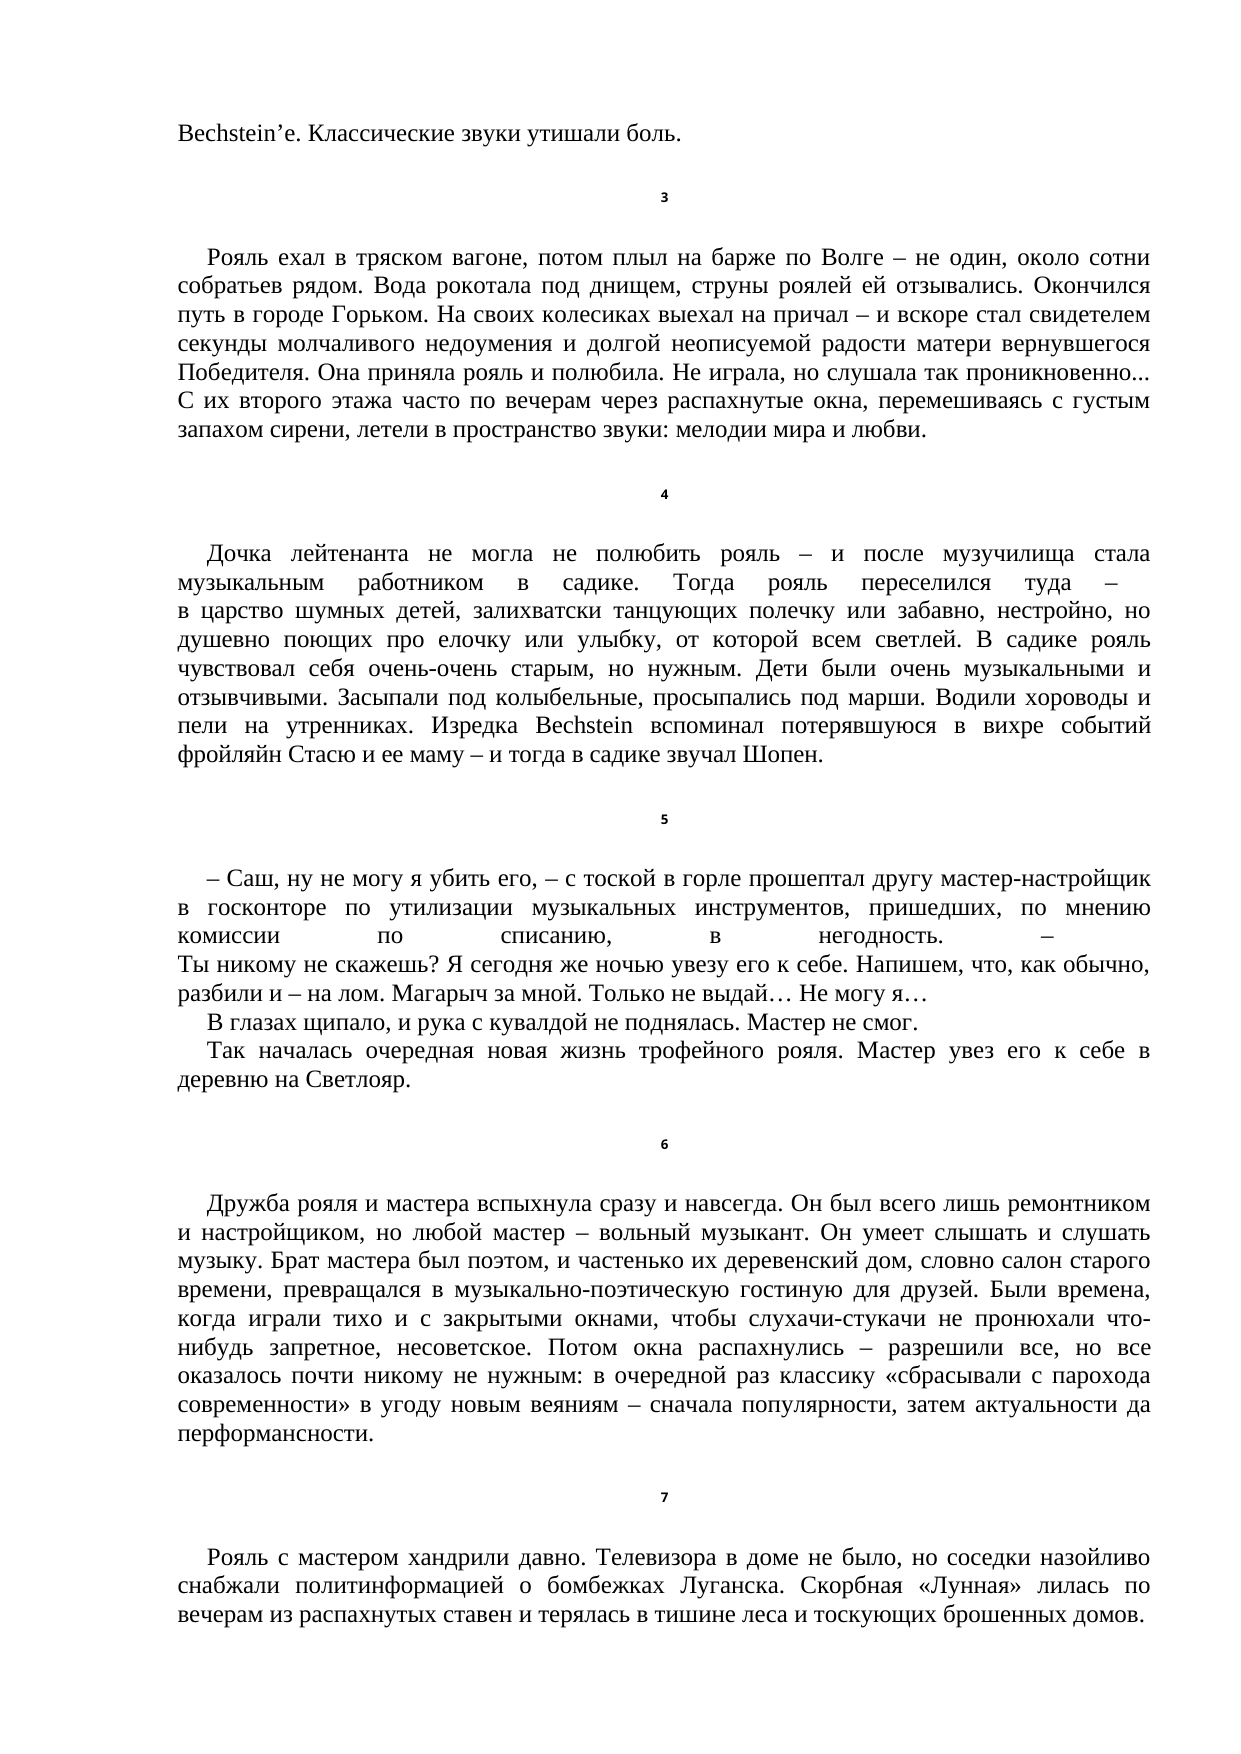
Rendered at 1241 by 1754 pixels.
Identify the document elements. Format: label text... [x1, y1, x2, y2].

text 4 [177, 472, 1152, 503]
text 7 [177, 1476, 1152, 1507]
text Дочка лейтенанта не могла не полюбить рояль – и после музучилища стала музыкальным работником в садике. Тогда рояль переселился туда – в царство шумных детей, залихватски танцующих полечку или забавно, нестройно, но душевно поющих про елочку или улыбку, от которой всем светлей. В садике рояль чувствовал себя очень-очень старым, но нужным. Дети были очень музыкальными и отзывчивыми. Засыпали под колыбельные, просыпались под марши. Водили хороводы и пели на утренниках. Изредка Bechstein вспоминал потерявшуюся в вихре событий фройляйн Стасю и ее маму – и тогда в садике звучал Шопен. [177, 538, 1152, 768]
text – Саш, ну не могу я убить его, – с тоской в горле прошептал другу мастер-настройщик в госконторе по утилизации музыкальных инструментов, пришедших, по мнению комиссии по списанию, в негодность. – Ты никому не скажешь? Я сегодня же ночью увезу его к себе. Напишем, что, как обычно, разбили и – на лом. Магарыч за мной. Только не выдай… Не могу я… [177, 863, 1152, 1007]
text 6 [177, 1122, 1152, 1153]
text Так началась очередная новая жизнь трофейного рояля. Мастер увез его к себе в деревню на Светлояр. [177, 1036, 1152, 1093]
text В глазах щипало, и рука с кувалдой не поднялась. Мастер не смог. [177, 1007, 1152, 1036]
text 5 [177, 797, 1152, 828]
text Дружба рояля и мастера вспыхнула сразу и навсегда. Он был всего лишь ремонтником и настройщиком, но любой мастер – вольный музыкант. Он умеет слышать и слушать музыку. Брат мастера был поэтом, и частенько их деревенский дом, словно салон старого времени, превращался в музыкально-поэтическую гостиную для друзей. Были времена, когда играли тихо и с закрытыми окнами, чтобы слухачи-стукачи не пронюхали что-нибудь запретное, несоветское. Потом окна распахнулись – разрешили все, но все оказалось почти никому не нужным: в очередной раз классику «сбрасывали с парохода современности» в угоду новым веяниям – сначала популярности, затем актуальности да перформансности. [177, 1188, 1152, 1447]
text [177, 118, 1152, 147]
text Рояль ехал в тряском вагоне, потом плыл на барже по Волге – не один, около сотни собратьев рядом. Вода рокотала под днищем, струны роялей ей отзывались. Окончился путь в городе Горьком. На своих колесиках выехал на причал – и вскоре стал свидетелем секунды молчаливого недоумения и долгой неописуемой радости матери вернувшегося Победителя. Она приняла рояль и полюбила. Не играла, но слушала так проникновенно... С их второго этажа часто по вечерам через распахнутые окна, перемешиваясь с густым запахом сирени, летели в пространство звуки: мелодии мира и любви. [177, 242, 1152, 443]
text 3 [177, 176, 1152, 207]
text Рояль с мастером хандрили давно. Телевизора в доме не было, но соседки назойливо снабжали политинформацией о бомбежках Луганска. Скорбная «Лунная» лилась по вечерам из распахнутых ставен и терялась в тишине леса и тоскующих брошенных домов. [177, 1542, 1152, 1628]
